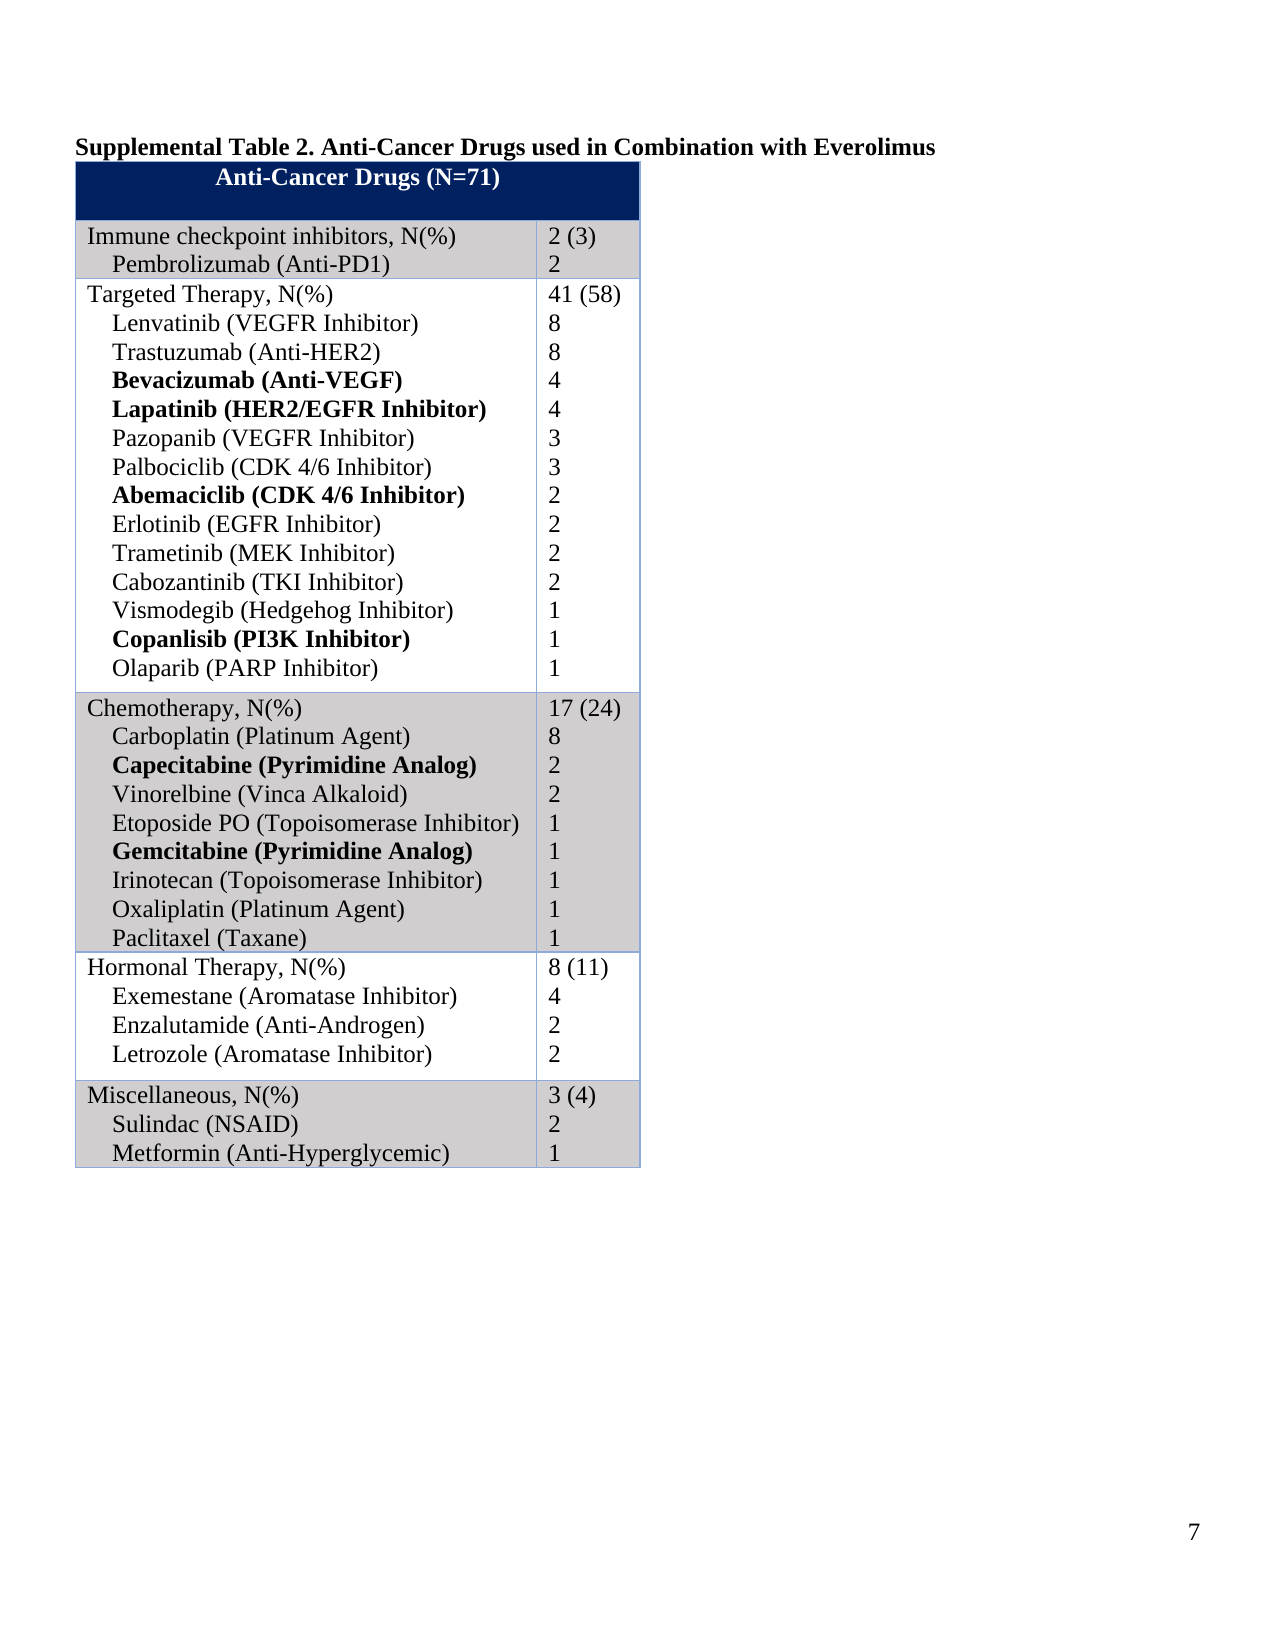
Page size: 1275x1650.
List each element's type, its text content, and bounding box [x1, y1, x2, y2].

table_cell 3 (4) 2 1 [537, 1081, 639, 1167]
table_cell Chemotherapy, N(%) Carboplatin (Platinum Agent) Capecitabine (Pyrimidine Analog) Vinorelbine (Vinca Alkaloid) Etoposide PO (Topoisomerase Inhibitor) Gemcitabine (Pyrimidine Analog) Irinotecan (Topoisomerase Inhibitor) Oxaliplatin (Platinum Agent) Paclitaxel (Taxane) [76, 693, 536, 951]
table_cell 2 (3) 2 [537, 221, 639, 278]
table_cell Hormonal Therapy, N(%) Exemestane (Aromatase Inhibitor) Enzalutamide (Anti-Androgen) Letrozole (Aromatase Inhibitor) [76, 953, 536, 1079]
table_cell 41 (58) 8 8 4 4 3 3 2 2 2 2 1 1 1 [537, 279, 639, 692]
text Supplemental Table 2. Anti-Cancer Drugs used in Combination with Everolimus [75, 132, 1200, 161]
table_cell 8 (11) 4 2 2 [537, 953, 639, 1079]
table_cell Miscellaneous, N(%) Sulindac (NSAID) Metformin (Anti-Hyperglycemic) [76, 1081, 536, 1167]
table_cell Immune checkpoint inhibitors, N(%) Pembrolizumab (Anti-PD1) [76, 221, 536, 278]
table_cell 17 (24) 8 2 2 1 1 1 1 1 [537, 693, 639, 951]
table_cell Targeted Therapy, N(%) Lenvatinib (VEGFR Inhibitor) Trastuzumab (Anti-HER2) Bevacizumab (Anti-VEGF) Lapatinib (HER2/EGFR Inhibitor) Pazopanib (VEGFR Inhibitor) Palbociclib (CDK 4/6 Inhibitor) Abemaciclib (CDK 4/6 Inhibitor) Erlotinib (EGFR Inhibitor) Trametinib (MEK Inhibitor) Cabozantinib (TKI Inhibitor) Vismodegib (Hedgehog Inhibitor) Copanlisib (PI3K Inhibitor) Olaparib (PARP Inhibitor) [76, 279, 536, 692]
table_header Anti-Cancer Drugs (N=71) [76, 162, 639, 220]
